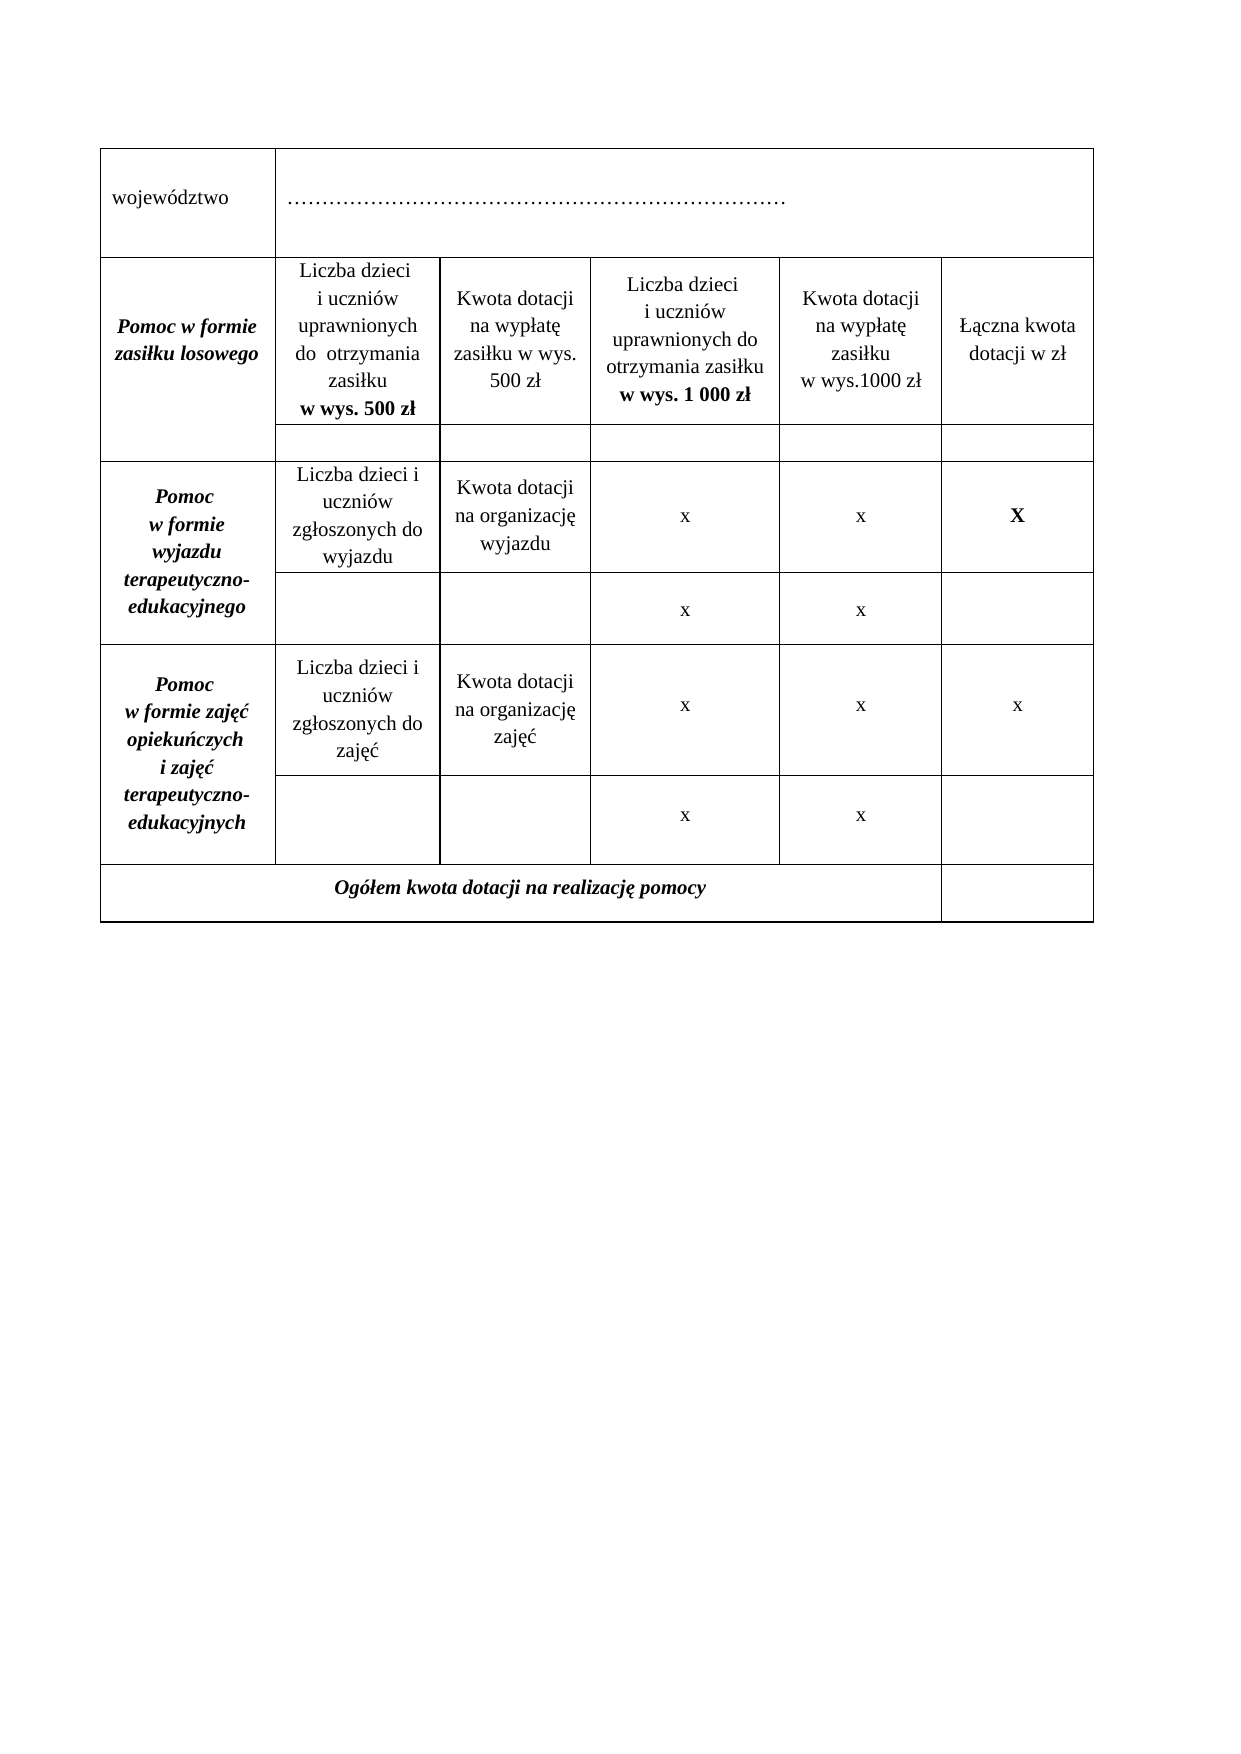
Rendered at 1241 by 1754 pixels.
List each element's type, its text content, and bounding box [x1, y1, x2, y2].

table_cell Kwota dotacji na wypłatę zasiłku w wys.1000 zł [780, 258, 941, 423]
table_header województwo [101, 149, 275, 257]
table_cell [591, 425, 779, 461]
table_cell [276, 425, 439, 461]
table_cell x [591, 776, 779, 864]
table_cell [942, 865, 1093, 921]
table_cell Liczba dzieci i uczniów zgłoszonych do zajęć [276, 645, 439, 775]
table_cell Pomoc w formie zajęć opiekuńczych i zajęć terapeutyczno-edukacyjnych [101, 645, 275, 864]
table_cell x [780, 776, 941, 864]
table_cell Kwota dotacji na wypłatę zasiłku w wys. 500 zł [441, 258, 590, 423]
table_header ……………………………………………………………… [276, 149, 1093, 257]
table_cell x [780, 462, 941, 572]
table_cell x [780, 573, 941, 644]
table_cell Kwota dotacji na organizację wyjazdu [441, 462, 590, 572]
table_cell Pomoc w formie zasiłku losowego [101, 258, 275, 461]
table_cell [441, 425, 590, 461]
table_cell X [942, 462, 1093, 572]
table_cell x [591, 645, 779, 775]
table_cell x [591, 462, 779, 572]
table_cell [780, 425, 941, 461]
table_cell [276, 776, 439, 864]
table_cell [942, 776, 1093, 864]
table_cell [441, 776, 590, 864]
table_cell [942, 425, 1093, 461]
table_cell [942, 573, 1093, 644]
table_cell Łączna kwota dotacji w zł [942, 258, 1093, 423]
table_cell x [942, 645, 1093, 775]
table_cell [441, 573, 590, 644]
table_cell Liczba dzieci i uczniów zgłoszonych do wyjazdu [276, 462, 439, 572]
table_cell x [780, 645, 941, 775]
table_cell Liczba dzieci i uczniów uprawnionych do otrzymania zasiłku w wys. 500 zł [276, 258, 439, 423]
table_cell x [591, 573, 779, 644]
table_cell Pomoc w formie wyjazdu terapeutyczno-edukacyjnego [101, 462, 275, 644]
table_cell Liczba dzieci i uczniów uprawnionych do otrzymania zasiłku w wys. 1 000 zł [591, 258, 779, 423]
table_cell Ogółem kwota dotacji na realizację pomocy [101, 865, 941, 921]
table_cell [276, 573, 439, 644]
table_cell Kwota dotacji na organizację zajęć [441, 645, 590, 775]
